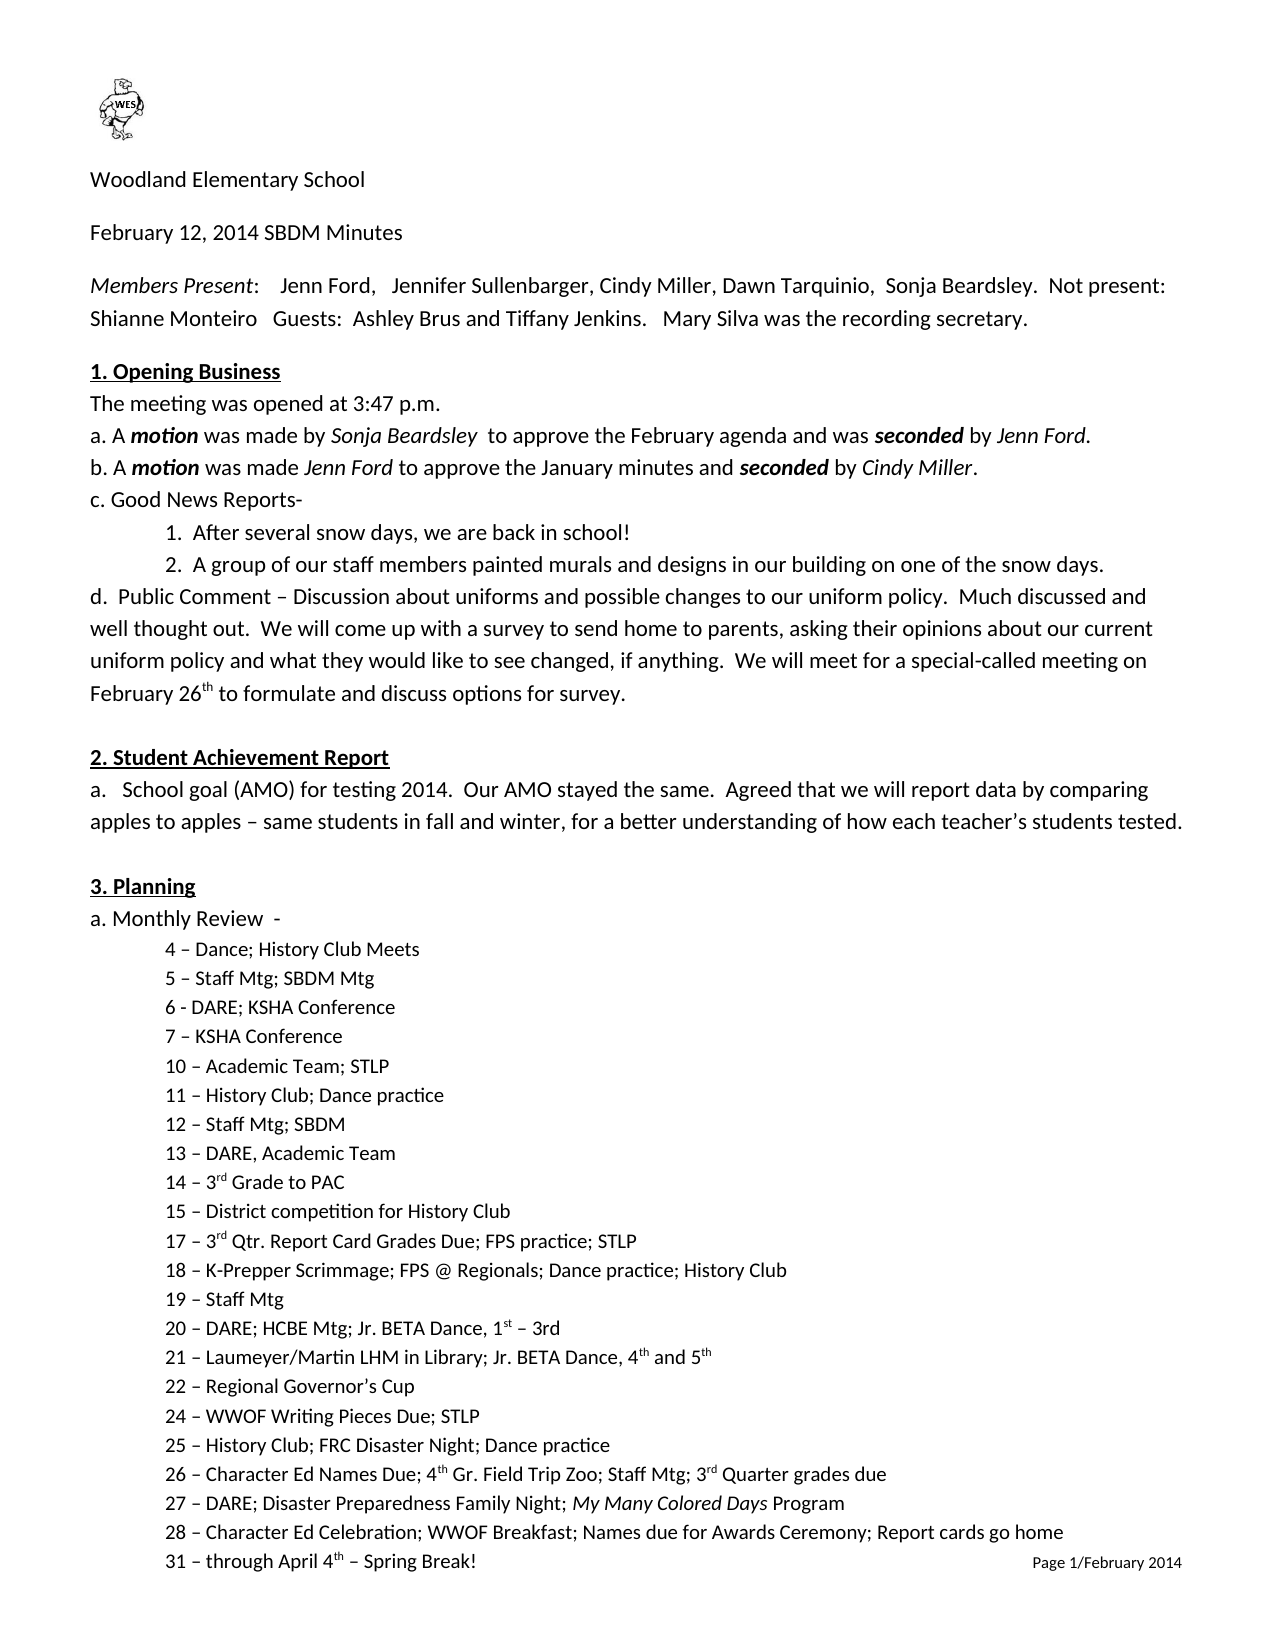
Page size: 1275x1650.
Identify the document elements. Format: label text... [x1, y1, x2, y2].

text 2. A group of our staff members painted murals and designs in our building on one of the snow days. [90, 550, 1185, 578]
text a. A motion was made by Sonja Beardsley to approve the February agenda and was seconded by Jenn Ford. [90, 421, 1185, 449]
text a. Monthly Review - [90, 904, 1185, 932]
text 4 – Dance; History Club Meets [165, 936, 1185, 962]
text 1. Opening Business [90, 357, 1185, 385]
text February 12, 2014 SBDM Minutes [90, 218, 1185, 247]
text 11 – History Club; Dance practice [165, 1082, 1185, 1107]
text 20 – DARE; HCBE Mtg; Jr. BETA Dance, 1st – 3rd [165, 1315, 1185, 1341]
text 1. After several snow days, we are back in school! [90, 518, 1185, 546]
text 5 – Staff Mtg; SBDM Mtg [165, 965, 1185, 991]
text Woodland Elementary School [90, 166, 1185, 193]
text 17 – 3rd Qtr. Report Card Grades Due; FPS practice; STLP [165, 1228, 1185, 1253]
text 15 – District competition for History Club [165, 1199, 1185, 1224]
text 12 – Staff Mtg; SBDM [165, 1111, 1185, 1137]
text 10 – Academic Team; STLP [165, 1053, 1185, 1078]
text a. School goal (AMO) for testing 2014. Our AMO stayed the same. Agreed that we will report data by comparing apples to apples – same students in fall and winter, for a better understanding of how each teacher’s students tested. [90, 775, 1185, 835]
text c. Good News Reports- [90, 486, 1185, 513]
text 31 – through April 4th – Spring Break! Page 1/February 2014 [165, 1549, 1185, 1574]
text 3. Planning [90, 872, 1185, 900]
text 7 – KSHA Conference [165, 1024, 1185, 1049]
text 19 – Staff Mtg [165, 1286, 1185, 1312]
text 27 – DARE; Disaster Preparedness Family Night; My Many Colored Days Program [165, 1490, 1185, 1516]
text The meeting was opened at 3:47 p.m. [90, 389, 1185, 417]
text 21 – Laumeyer/Martin LHM in Library; Jr. BETA Dance, 4th and 5th [165, 1344, 1185, 1370]
text Members Present: Jenn Ford, Jennifer Sullenbarger, Cindy Miller, Dawn Tarquinio, Sonja Beardsley. Not present: Shianne Monteiro Guests: Ashley Brus and Tiffany Jenkins. Mary Silva was the recording secretary. [90, 272, 1185, 332]
text 24 – WWOF Writing Pieces Due; STLP [165, 1403, 1185, 1428]
text 6 - DARE; KSHA Conference [165, 994, 1185, 1020]
text 13 – DARE, Academic Team [165, 1140, 1185, 1166]
text b. A motion was made Jenn Ford to approve the January minutes and seconded by Cindy Miller. [90, 453, 1185, 481]
text 22 – Regional Governor’s Cup [165, 1374, 1185, 1399]
text 2. Student Achievement Report [90, 743, 1185, 771]
text 28 – Character Ed Celebration; WWOF Breakfast; Names due for Awards Ceremony; Report cards go home [165, 1519, 1185, 1545]
text 25 – History Club; FRC Disaster Night; Dance practice [165, 1432, 1185, 1457]
text 18 – K-Prepper Scrimmage; FPS @ Regionals; Dance practice; History Club [165, 1257, 1185, 1282]
text 26 – Character Ed Names Due; 4th Gr. Field Trip Zoo; Staff Mtg; 3rd Quarter grades due [165, 1461, 1185, 1487]
picture [90, 78, 153, 141]
text d. Public Comment – Discussion about uniforms and possible changes to our uniform policy. Much discussed and well thought out. We will come up with a survey to send home to parents, asking their opinions about our current uniform policy and what they would like to see changed, if anything. We will meet for a special-called meeting on February 26th to formulate and discuss options for survey. [90, 582, 1185, 707]
text 14 – 3rd Grade to PAC [165, 1169, 1185, 1195]
